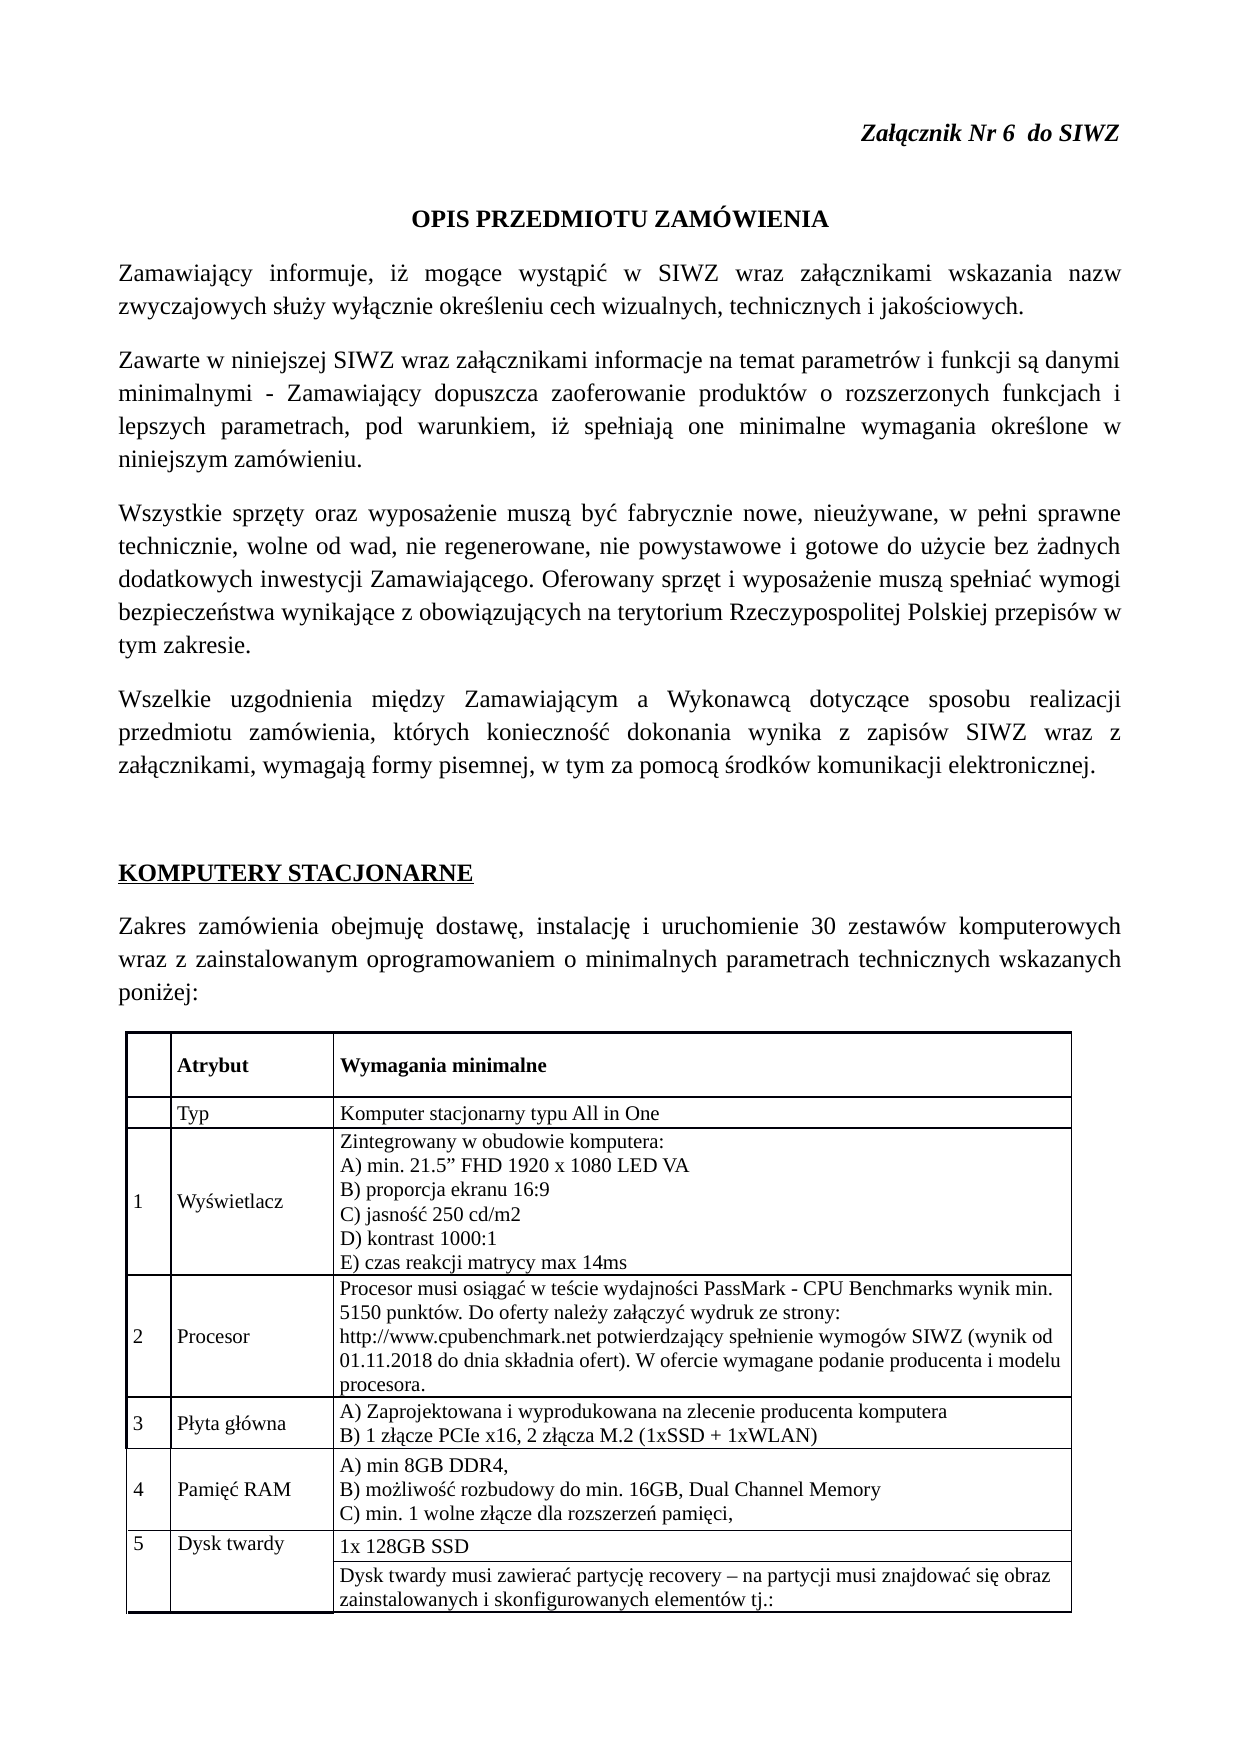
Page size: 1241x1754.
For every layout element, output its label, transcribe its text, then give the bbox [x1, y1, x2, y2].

text KOMPUTERY STACJONARNE [118, 858, 1122, 886]
table_cell Pamięć RAM [171, 1449, 333, 1530]
text Zamawiający informuje, iż mogące wystąpić w SIWZ wraz załącznikami wskazania nazw zwyczajowych służy wyłącznie określeniu cech wizualnych, technicznych i jakościowych. [118, 258, 1122, 320]
table_cell Zintegrowany w obudowie komputera: A) min. 21.5” FHD 1920 x 1080 LED VA B) proporcja ekranu 16:9 C) jasność 250 cd/m2 D) kontrast 1000:1 E) czas reakcji matrycy max 14ms [334, 1129, 1071, 1274]
text Zakres zamówienia obejmuję dostawę, instalację i uruchomienie 30 zestawów komputerowych wraz z zainstalowanym oprogramowaniem o minimalnych parametrach technicznych wskazanych poniżej: [118, 911, 1122, 1006]
table_cell Typ [172, 1098, 333, 1127]
table_header Wymagania minimalne [334, 1034, 1071, 1096]
table_cell 3 [128, 1398, 170, 1447]
table_cell 2 [128, 1276, 170, 1396]
text Załącznik Nr 6 do SIWZ [118, 118, 1122, 147]
table_cell 5 [127, 1530, 170, 1611]
text Zawarte w niniejszej SIWZ wraz załącznikami informacje na temat parametrów i funkcji są danymi minimalnymi - Zamawiający dopuszcza zaoferowanie produktów o rozszerzonych funkcjach i lepszych parametrach, pod warunkiem, iż spełniają one minimalne wymagania określone w niniejszym zamówieniu. [118, 345, 1122, 473]
table_cell 1x 128GB SSD [334, 1531, 1071, 1561]
table_cell Procesor [172, 1276, 333, 1396]
table_cell [128, 1098, 170, 1127]
table_cell Komputer stacjonarny typu All in One [334, 1098, 1071, 1127]
text OPIS PRZEDMIOTU ZAMÓWIENIA [118, 204, 1122, 233]
table_header [128, 1034, 170, 1096]
table_cell A) Zaprojektowana i wyprodukowana na zlecenie producenta komputera B) 1 złącze PCIe x16, 2 złącza M.2 (1xSSD + 1xWLAN) [334, 1398, 1071, 1447]
table_cell Płyta główna [172, 1398, 333, 1447]
table_cell A) min 8GB DDR4, B) możliwość rozbudowy do min. 16GB, Dual Channel Memory C) min. 1 wolne złącze dla rozszerzeń pamięci, [334, 1449, 1071, 1530]
table_cell Procesor musi osiągać w teście wydajności PassMark - CPU Benchmarks wynik min. 5150 punktów. Do oferty należy załączyć wydruk ze strony: http://www.cpubenchmark.net potwierdzający spełnienie wymogów SIWZ (wynik od 01.11.2018 do dnia składnia ofert). W ofercie wymagane podanie producenta i modelu procesora. [334, 1276, 1071, 1396]
table_cell 1 [128, 1129, 170, 1274]
table_cell Dysk twardy [171, 1531, 333, 1611]
table_cell 4 [127, 1449, 170, 1530]
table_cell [334, 1562, 1071, 1611]
table_header Atrybut [172, 1034, 333, 1096]
text Wszystkie sprzęty oraz wyposażenie muszą być fabrycznie nowe, nieużywane, w pełni sprawne technicznie, wolne od wad, nie regenerowane, nie powystawowe i gotowe do użycie bez żadnych dodatkowych inwestycji Zamawiającego. Oferowany sprzęt i wyposażenie muszą spełniać wymogi bezpieczeństwa wynikające z obowiązujących na terytorium Rzeczypospolitej Polskiej przepisów w tym zakresie. [118, 498, 1122, 659]
table_cell Wyświetlacz [172, 1129, 333, 1274]
text Wszelkie uzgodnienia między Zamawiającym a Wykonawcą dotyczące sposobu realizacji przedmiotu zamówienia, których konieczność dokonania wynika z zapisów SIWZ wraz z załącznikami, wymagają formy pisemnej, w tym za pomocą środków komunikacji elektronicznej. [118, 684, 1122, 779]
